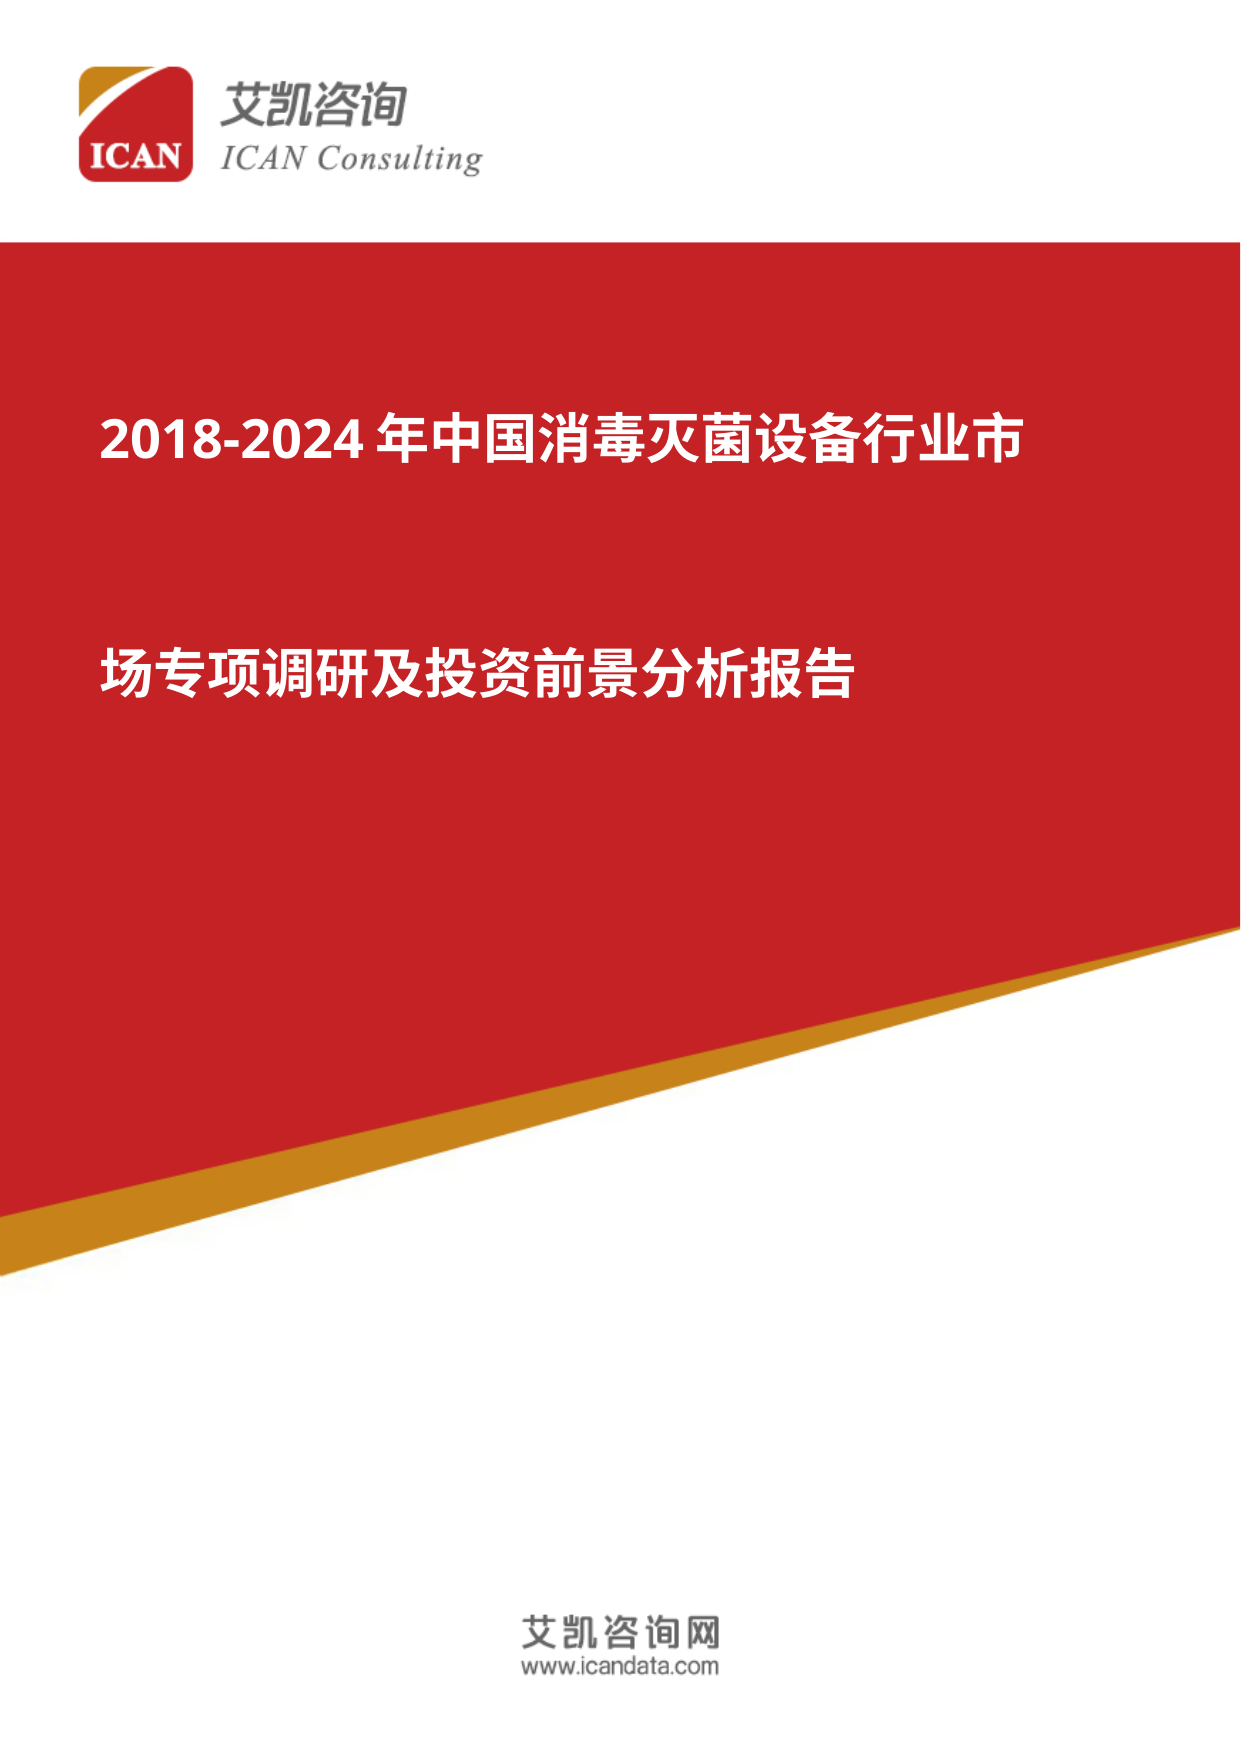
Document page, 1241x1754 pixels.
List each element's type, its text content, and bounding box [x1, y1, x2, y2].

picture [0, 5, 1241, 1754]
subtitle 2018-2024年中国消毒灭菌设备行业市场专项调研及投资前景分析报告 [99, 386, 1053, 718]
